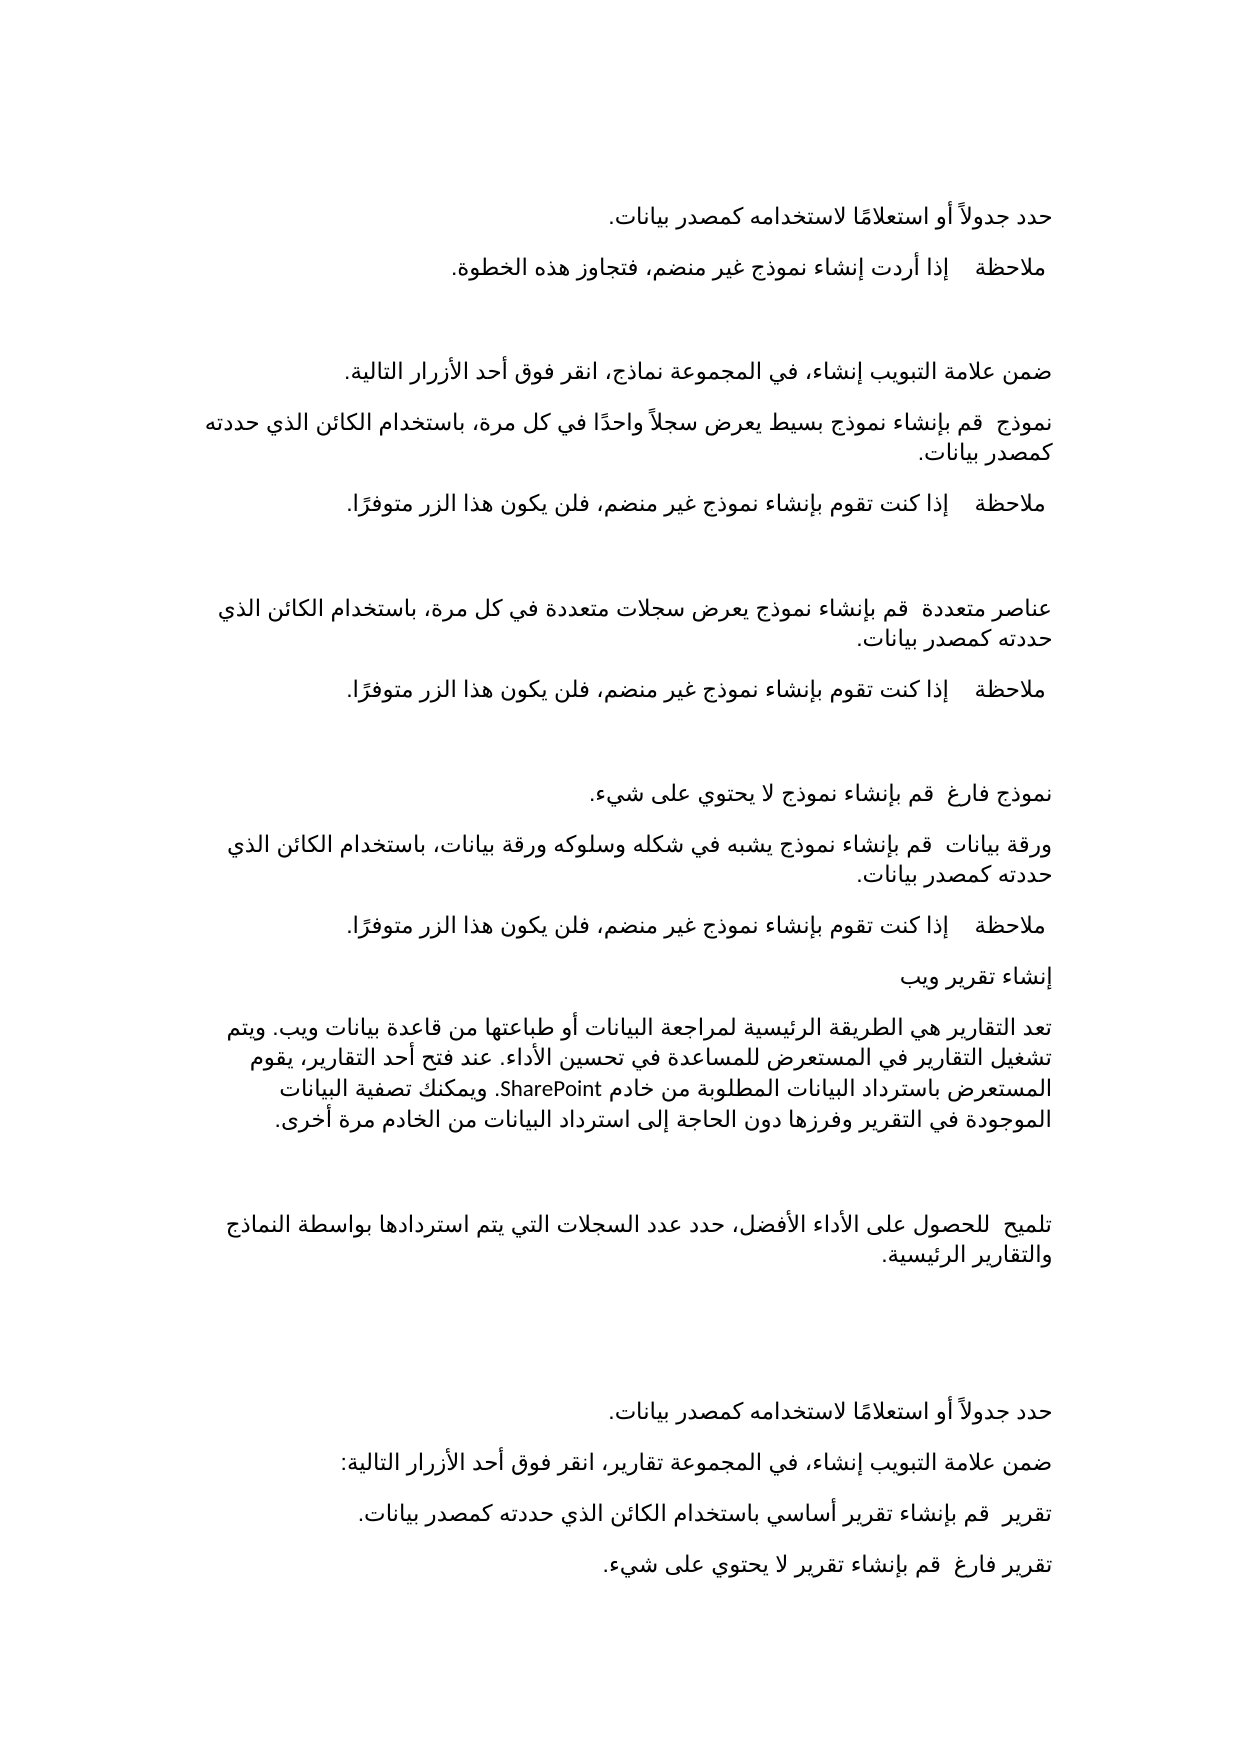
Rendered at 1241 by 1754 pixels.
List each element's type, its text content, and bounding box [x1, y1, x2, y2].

text عناصر متعددة قم بإنشاء نموذج يعرض سجلات متعددة في كل مرة، باستخدام الكائن الذي حددته كمصدر بيانات. [187, 594, 1053, 651]
text تقرير قم بإنشاء تقرير أساسي باستخدام الكائن الذي حددته كمصدر بيانات. [187, 1500, 1053, 1526]
text ورقة بيانات قم بإنشاء نموذج يشبه في شكله وسلوكه ورقة بيانات، باستخدام الكائن الذي حددته كمصدر بيانات. [187, 831, 1053, 887]
text ملاحظة إذا كنت تقوم بإنشاء نموذج غير منضم، فلن يكون هذا الزر متوفرًا. [187, 912, 1053, 938]
text حدد جدولاً أو استعلامًا لاستخدامه كمصدر بيانات. [187, 203, 1053, 229]
text ضمن علامة التبويب إنشاء، في المجموعة نماذج، انقر فوق أحد الأزرار التالية. [187, 358, 1053, 384]
text حدد جدولاً أو استعلامًا لاستخدامه كمصدر بيانات. [187, 1398, 1053, 1424]
text ملاحظة إذا أردت إنشاء نموذج غير منضم، فتجاوز هذه الخطوة. [187, 254, 1053, 280]
text تقرير فارغ قم بإنشاء تقرير لا يحتوي على شيء. [187, 1551, 1053, 1577]
text ملاحظة إذا كنت تقوم بإنشاء نموذج غير منضم، فلن يكون هذا الزر متوفرًا. [187, 676, 1053, 702]
text إنشاء تقرير ويب [187, 963, 1053, 989]
text نموذج قم بإنشاء نموذج بسيط يعرض سجلاً واحدًا في كل مرة، باستخدام الكائن الذي حددته كمصدر بيانات. [187, 409, 1053, 466]
text نموذج فارغ قم بإنشاء نموذج لا يحتوي على شيء. [187, 780, 1053, 806]
text تعد التقارير هي الطريقة الرئيسية لمراجعة البيانات أو طباعتها من قاعدة بيانات ويب. ويتم تشغيل التقارير في المستعرض للمساعدة في تحسين الأداء. عند فتح أحد التقارير، يقوم المستعرض باسترداد البيانات المطلوبة من خادم SharePoint. ويمكنك تصفية البيانات الموجودة في التقرير وفرزها دون الحاجة إلى استرداد البيانات من الخادم مرة أخرى. [187, 1014, 1053, 1133]
text تلميح للحصول على الأداء الأفضل، حدد عدد السجلات التي يتم استردادها بواسطة النماذج والتقارير الرئيسية. [187, 1211, 1053, 1267]
text ملاحظة إذا كنت تقوم بإنشاء نموذج غير منضم، فلن يكون هذا الزر متوفرًا. [187, 490, 1053, 517]
text ضمن علامة التبويب إنشاء، في المجموعة تقارير، انقر فوق أحد الأزرار التالية: [187, 1449, 1053, 1475]
